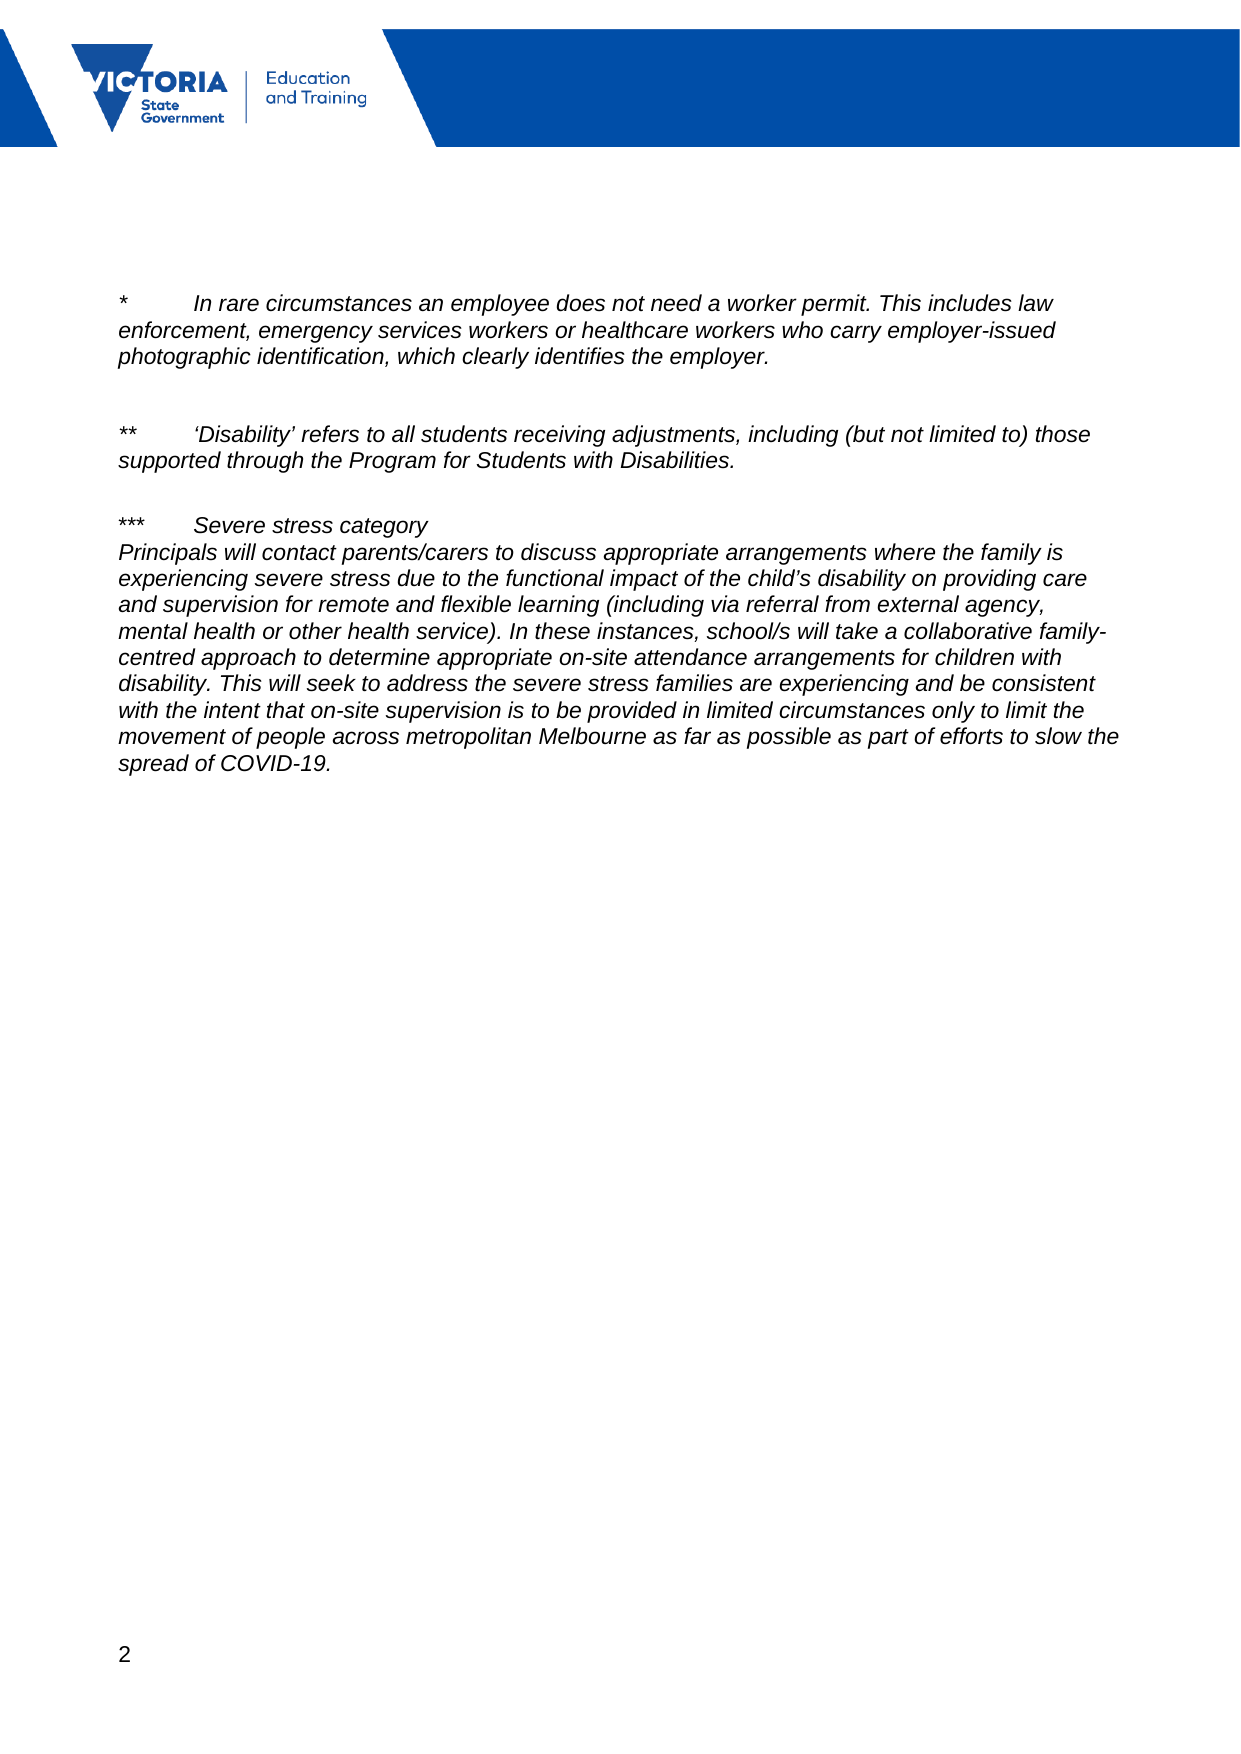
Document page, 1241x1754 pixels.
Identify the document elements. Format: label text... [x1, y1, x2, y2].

text ** ‘Disability’ refers to all students receiving adjustments, including (but not limited to) those supported through the Program for Students with Disabilities. [118, 421, 1122, 473]
text Principals will contact parents/carers to discuss appropriate arrangements where the family is experiencing severe stress due to the functional impact of the child’s disability on providing care and supervision for remote and flexible learning (including via referral from external agency, mental health or other health service). In these instances, school/s will take a collaborative family-centred approach to determine appropriate on-site attendance arrangements for children with disability. This will seek to address the severe stress families are experiencing and be consistent with the intent that on-site supervision is to be provided in limited circumstances only to limit the movement of people across metropolitan Melbourne as far as possible as part of efforts to slow the spread of COVID-19. [118, 539, 1122, 776]
picture [0, 0, 1240, 1754]
text *** Severe stress category [118, 512, 1122, 539]
text * In rare circumstances an employee does not need a worker permit. This includes law enforcement, emergency services workers or healthcare workers who carry employer-issued photographic identification, which clearly identifies the employer. [118, 290, 1122, 369]
